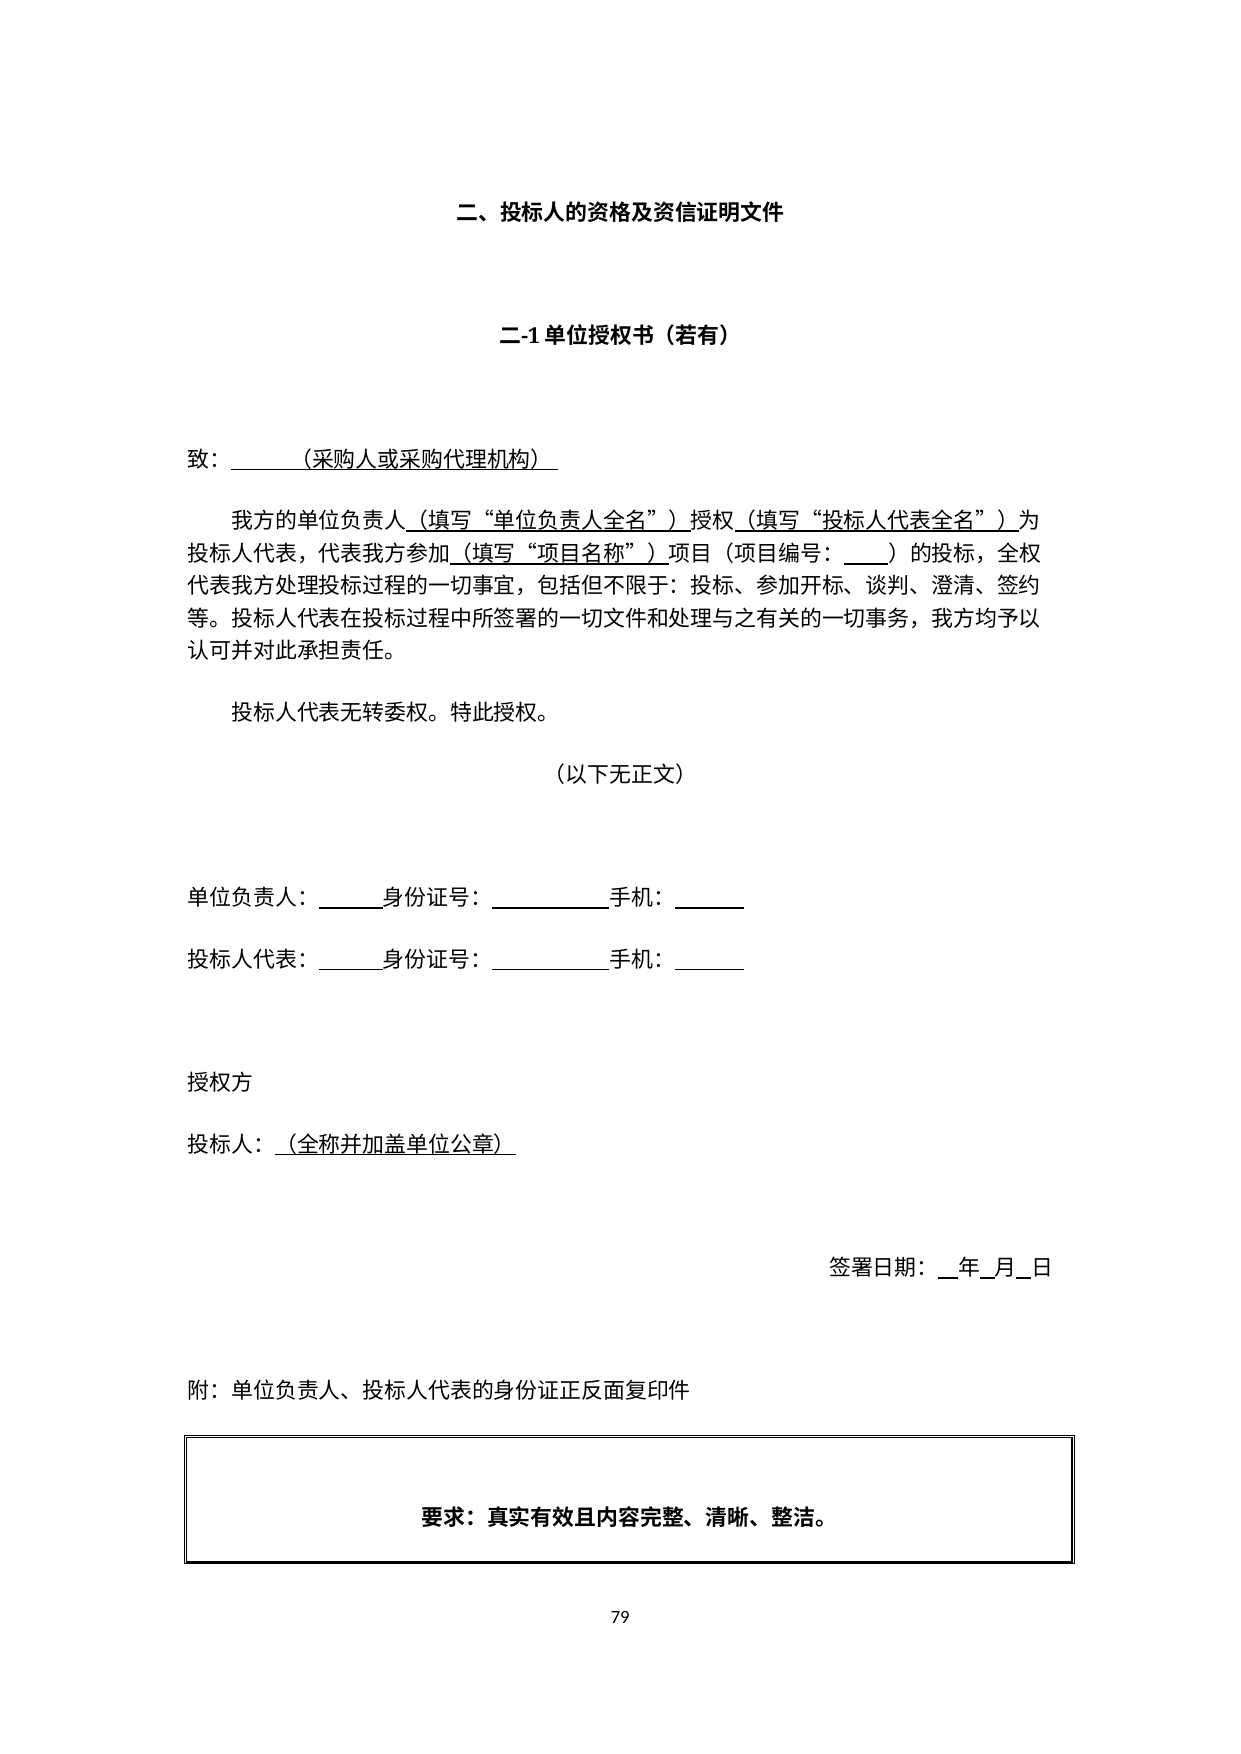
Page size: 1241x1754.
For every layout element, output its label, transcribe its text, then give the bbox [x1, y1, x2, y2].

text 单位负责人： 身份证号： 手机： [187, 879, 1053, 912]
text 二、投标人的资格及资信证明文件 [187, 162, 1053, 227]
table_header 要求：真实有效且内容完整、清晰、整洁。 [187, 1438, 1071, 1561]
text 投标人代表： 身份证号： 手机： [187, 941, 1053, 974]
text 授权方 [187, 1064, 1053, 1097]
text 二-1单位授权书（若有） [187, 318, 1053, 350]
text 附：单位负责人、投标人代表的身份证正反面复印件 [187, 1373, 1053, 1405]
text 签署日期： 年 月 日 [187, 1249, 1053, 1282]
text （以下无正文） [187, 756, 1053, 789]
text 我方的单位负责人（填写“单位负责人全名”）授权（填写“投标人代表全名”）为投标人代表，代表我方参加（填写“项目名称”）项目（项目编号： ）的投标，全权代表我方处理投标过程的一切事宜，包括但不限于：投标、参加开标、谈判、澄清、签约等。投标人代表在投标过程中所签署的一切文件和处理与之有关的一切事务，我方均予以认可并对此承担责任。 [187, 503, 1053, 665]
text 投标人代表无转委权。特此授权。 [187, 694, 1053, 727]
text 投标人：（全称并加盖单位公章） [187, 1126, 1053, 1159]
text 致： （采购人或采购代理机构） [187, 441, 1053, 474]
